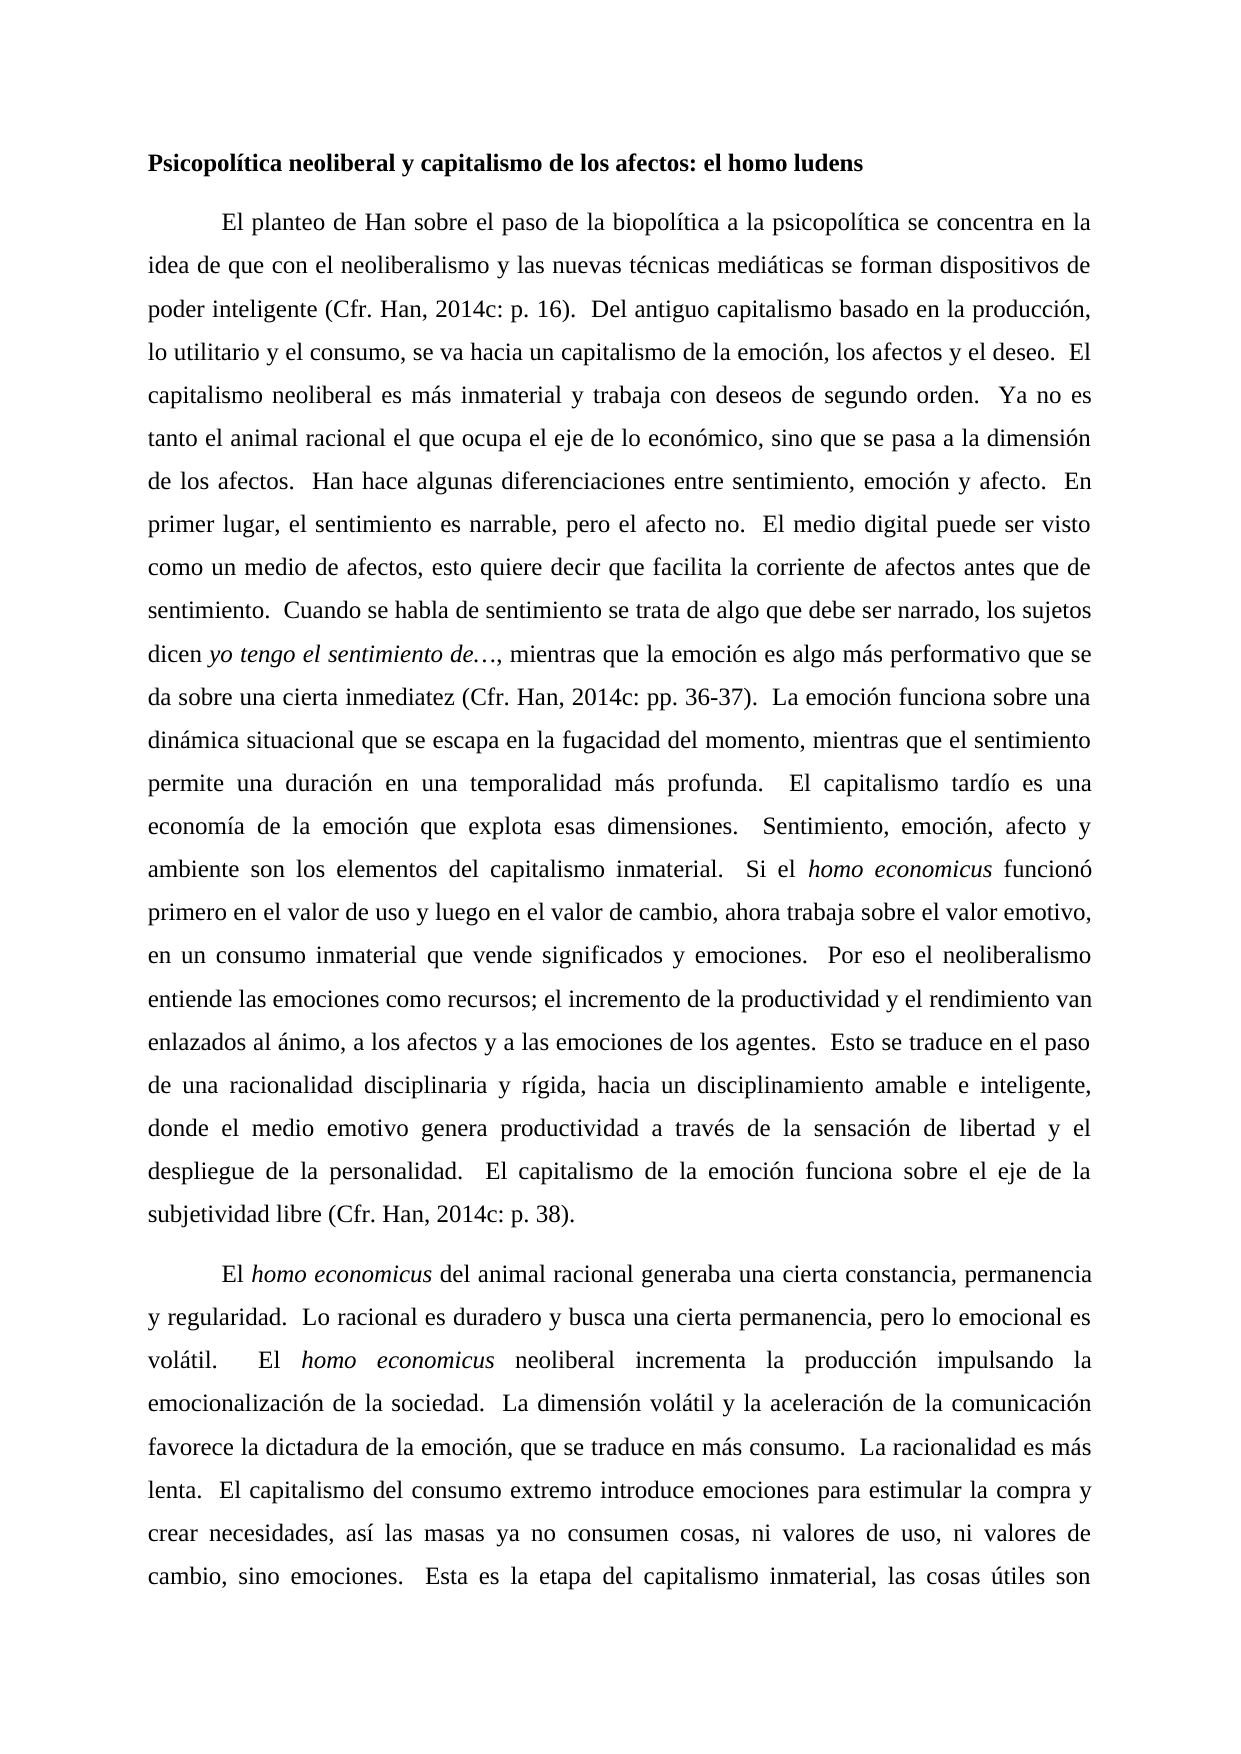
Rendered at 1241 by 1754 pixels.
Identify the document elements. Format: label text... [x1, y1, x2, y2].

text Psicopolítica neoliberal y capitalismo de los afectos: el homo ludens [148, 148, 1092, 176]
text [148, 1259, 1092, 1590]
text El planteo de Han sobre el paso de la biopolítica a la psicopolítica se concentra en la idea de que con el neoliberalismo y las nuevas técnicas mediáticas se forman dispositivos de poder inteligente (Cfr. Han, 2014c: p. 16). Del antiguo capitalismo basado en la producción, lo utilitario y el consumo, se va hacia un capitalismo de la emoción, los afectos y el deseo. El capitalismo neoliberal es más inmaterial y trabaja con deseos de segundo orden. Ya no es tanto el animal racional el que ocupa el eje de lo económico, sino que se pasa a la dimensión de los afectos. Han hace algunas diferenciaciones entre sentimiento, emoción y afecto. En primer lugar, el sentimiento es narrable, pero el afecto no. El medio digital puede ser visto como un medio de afectos, esto quiere decir que facilita la corriente de afectos antes que de sentimiento. Cuando se habla de sentimiento se trata de algo que debe ser narrado, los sujetos dicen yo tengo el sentimiento de…, mientras que la emoción es algo más performativo que se da sobre una cierta inmediatez (Cfr. Han, 2014c: pp. 36-37). La emoción funciona sobre una dinámica situacional que se escapa en la fugacidad del momento, mientras que el sentimiento permite una duración en una temporalidad más profunda. El capitalismo tardío es una economía de la emoción que explota esas dimensiones. Sentimiento, emoción, afecto y ambiente son los elementos del capitalismo inmaterial. Si el homo economicus funcionó primero en el valor de uso y luego en el valor de cambio, ahora trabaja sobre el valor emotivo, en un consumo inmaterial que vende significados y emociones. Por eso el neoliberalismo entiende las emociones como recursos; el incremento de la productividad y el rendimiento van enlazados al ánimo, a los afectos y a las emociones de los agentes. Esto se traduce en el paso de una racionalidad disciplinaria y rígida, hacia un disciplinamiento amable e inteligente, donde el medio emotivo genera productividad a través de la sensación de libertad y el despliegue de la personalidad. El capitalismo de la emoción funciona sobre el eje de la subjetividad libre (Cfr. Han, 2014c: p. 38). [148, 207, 1092, 1228]
